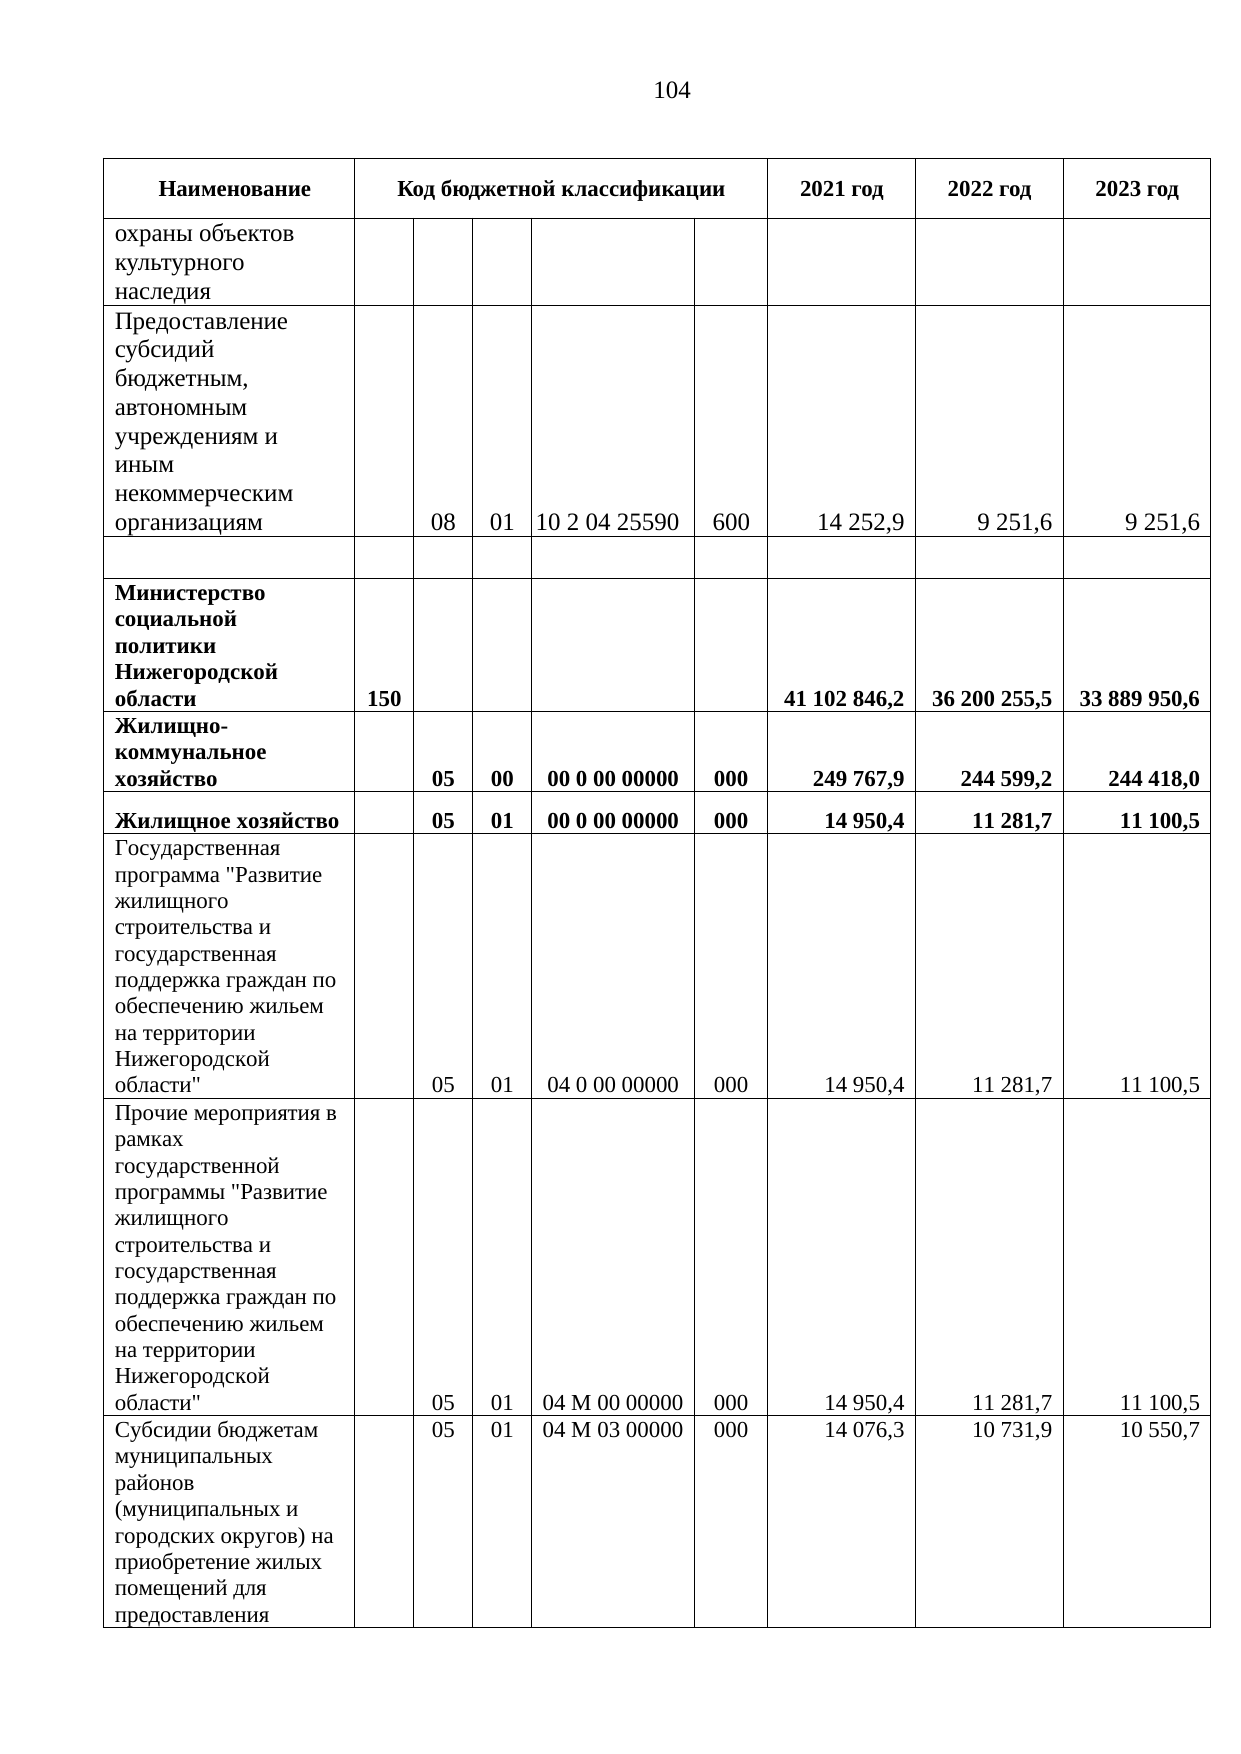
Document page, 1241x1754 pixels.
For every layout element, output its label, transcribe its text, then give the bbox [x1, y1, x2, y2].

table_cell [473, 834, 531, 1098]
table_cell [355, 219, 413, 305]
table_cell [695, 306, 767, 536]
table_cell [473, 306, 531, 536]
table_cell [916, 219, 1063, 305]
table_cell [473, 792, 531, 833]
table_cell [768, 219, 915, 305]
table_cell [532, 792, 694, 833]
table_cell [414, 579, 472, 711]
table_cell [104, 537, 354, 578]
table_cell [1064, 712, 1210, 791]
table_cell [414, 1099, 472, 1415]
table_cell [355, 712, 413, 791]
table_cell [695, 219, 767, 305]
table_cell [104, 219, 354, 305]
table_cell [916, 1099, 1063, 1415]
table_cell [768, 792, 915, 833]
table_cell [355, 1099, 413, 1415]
table_header Код бюджетной классификации [355, 159, 767, 217]
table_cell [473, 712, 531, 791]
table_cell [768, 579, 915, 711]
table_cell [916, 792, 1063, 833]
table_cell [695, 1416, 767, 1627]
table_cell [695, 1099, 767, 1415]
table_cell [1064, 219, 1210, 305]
table_header 2022 год [916, 159, 1063, 217]
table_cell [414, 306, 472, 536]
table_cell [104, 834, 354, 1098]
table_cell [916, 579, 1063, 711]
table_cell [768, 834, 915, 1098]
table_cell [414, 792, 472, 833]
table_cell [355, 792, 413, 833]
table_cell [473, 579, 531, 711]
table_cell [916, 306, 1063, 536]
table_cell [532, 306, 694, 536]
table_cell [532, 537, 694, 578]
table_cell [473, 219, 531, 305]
table_header 2021 год [768, 159, 915, 217]
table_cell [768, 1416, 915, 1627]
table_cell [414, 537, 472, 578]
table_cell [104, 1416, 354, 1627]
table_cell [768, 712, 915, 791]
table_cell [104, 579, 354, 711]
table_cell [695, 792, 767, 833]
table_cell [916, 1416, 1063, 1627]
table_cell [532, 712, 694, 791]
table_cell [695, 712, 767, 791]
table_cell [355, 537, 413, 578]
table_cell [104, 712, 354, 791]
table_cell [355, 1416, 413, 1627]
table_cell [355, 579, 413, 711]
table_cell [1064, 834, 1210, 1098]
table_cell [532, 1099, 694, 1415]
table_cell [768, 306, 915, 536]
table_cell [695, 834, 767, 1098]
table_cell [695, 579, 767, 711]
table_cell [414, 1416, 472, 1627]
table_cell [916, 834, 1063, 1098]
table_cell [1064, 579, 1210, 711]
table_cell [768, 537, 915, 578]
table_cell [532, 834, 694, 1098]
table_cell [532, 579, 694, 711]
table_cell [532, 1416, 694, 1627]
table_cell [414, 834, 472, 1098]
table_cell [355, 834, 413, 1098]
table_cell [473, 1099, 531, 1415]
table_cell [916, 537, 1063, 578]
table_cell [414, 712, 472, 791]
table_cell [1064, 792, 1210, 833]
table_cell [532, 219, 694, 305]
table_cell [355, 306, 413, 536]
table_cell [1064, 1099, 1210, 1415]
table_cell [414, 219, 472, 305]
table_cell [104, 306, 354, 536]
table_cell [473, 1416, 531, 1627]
table_header Наименование [104, 159, 354, 217]
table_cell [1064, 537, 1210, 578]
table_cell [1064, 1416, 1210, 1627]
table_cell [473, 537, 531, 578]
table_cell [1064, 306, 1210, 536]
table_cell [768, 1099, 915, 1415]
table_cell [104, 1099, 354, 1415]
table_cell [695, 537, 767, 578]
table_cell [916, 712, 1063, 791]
table_header 2023 год [1064, 159, 1210, 217]
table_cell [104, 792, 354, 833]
